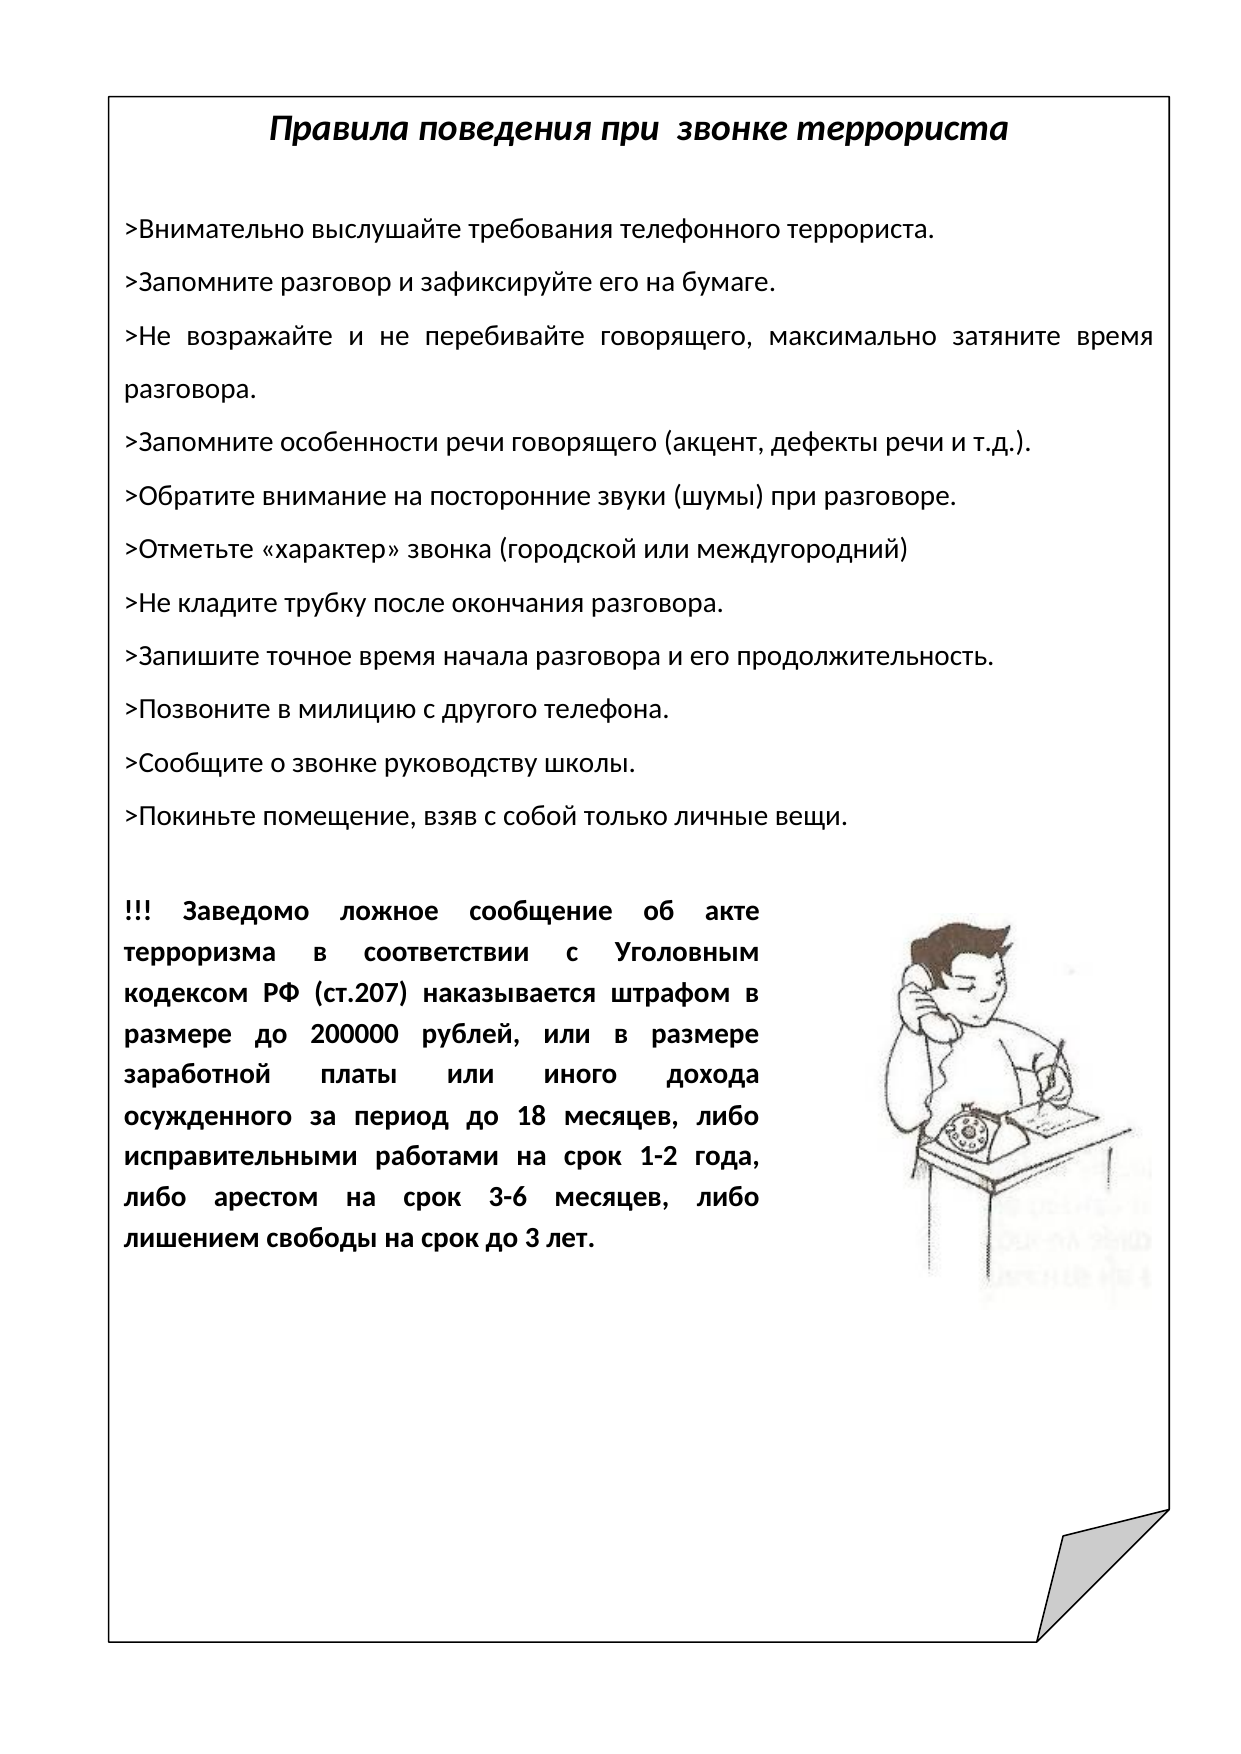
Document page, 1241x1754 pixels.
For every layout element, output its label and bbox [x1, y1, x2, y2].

picture [828, 913, 1152, 1310]
